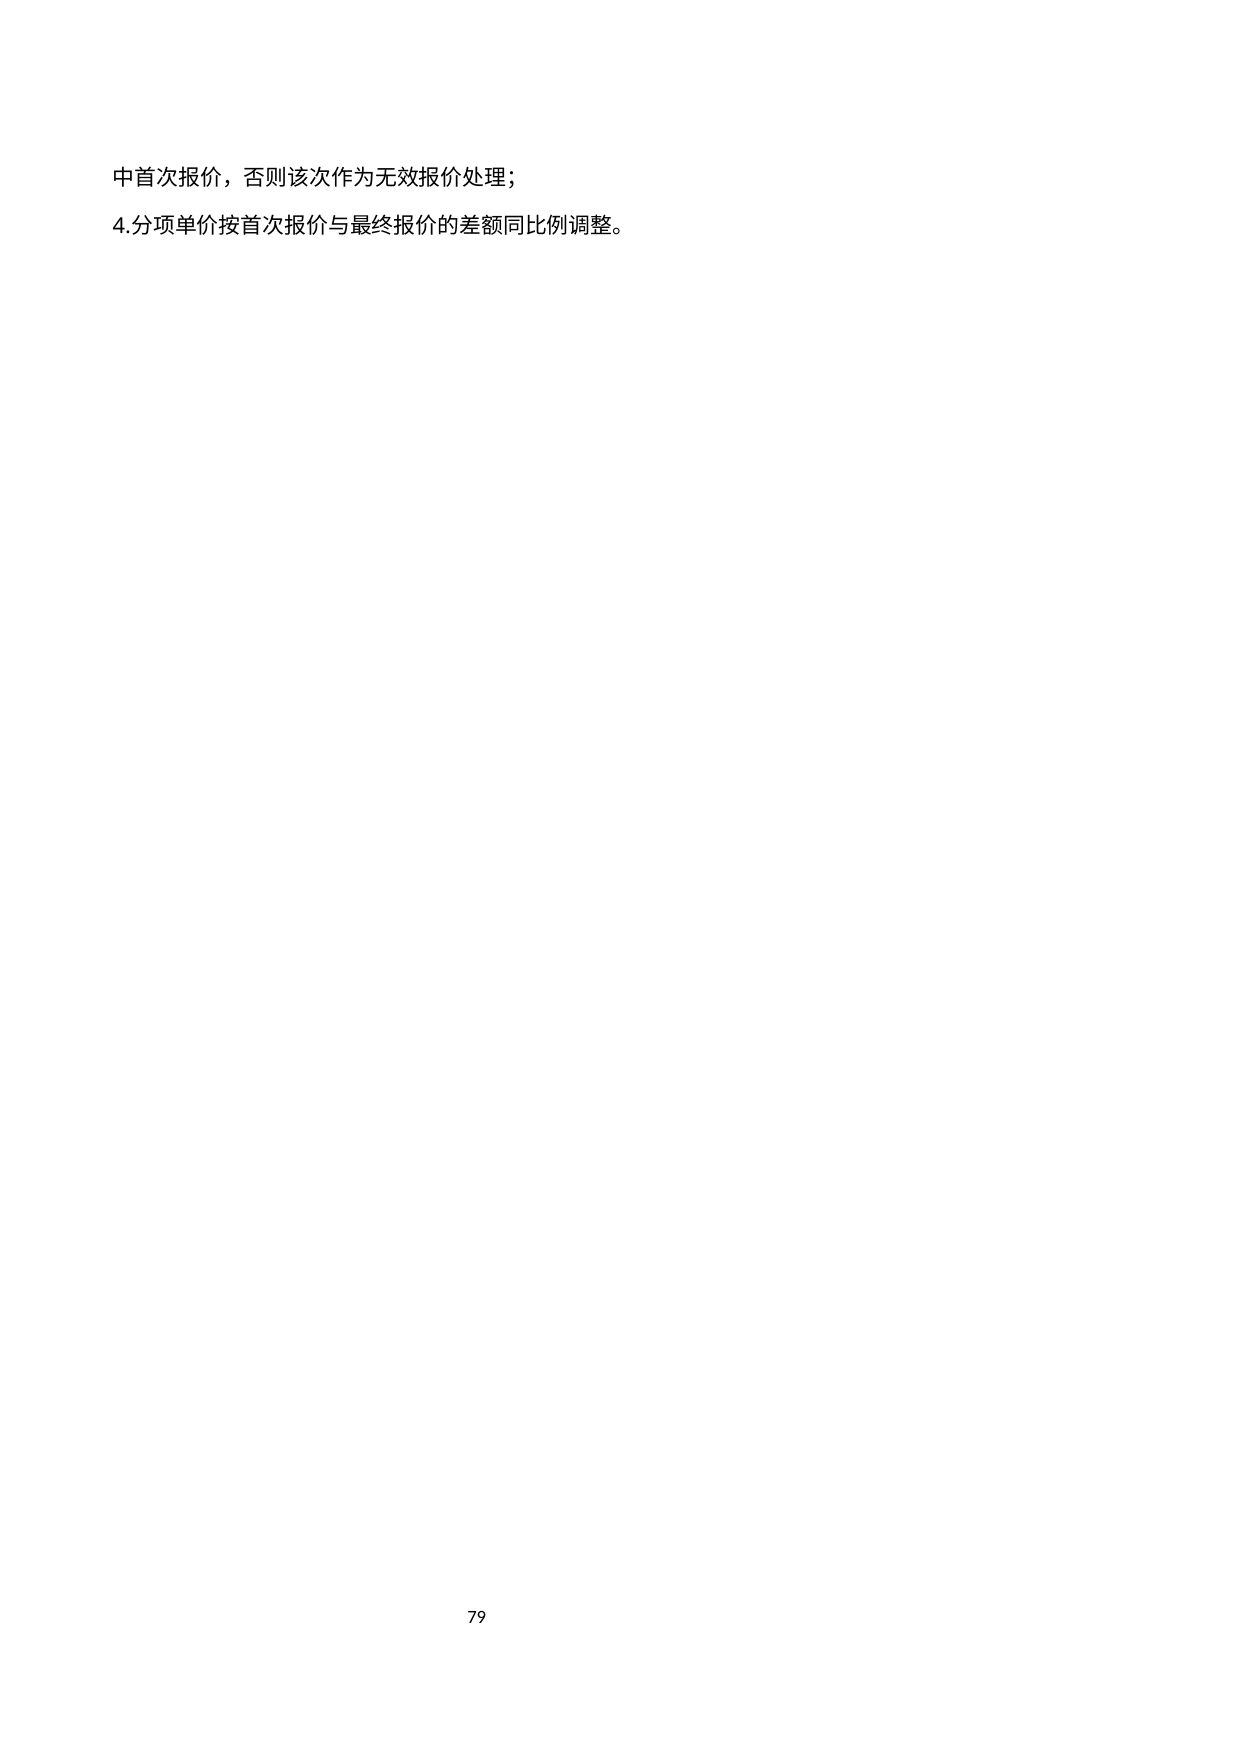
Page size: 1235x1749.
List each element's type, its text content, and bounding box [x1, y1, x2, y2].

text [112, 159, 1122, 192]
text 4.分项单价按首次报价与最终报价的差额同比例调整。 [112, 207, 1122, 240]
